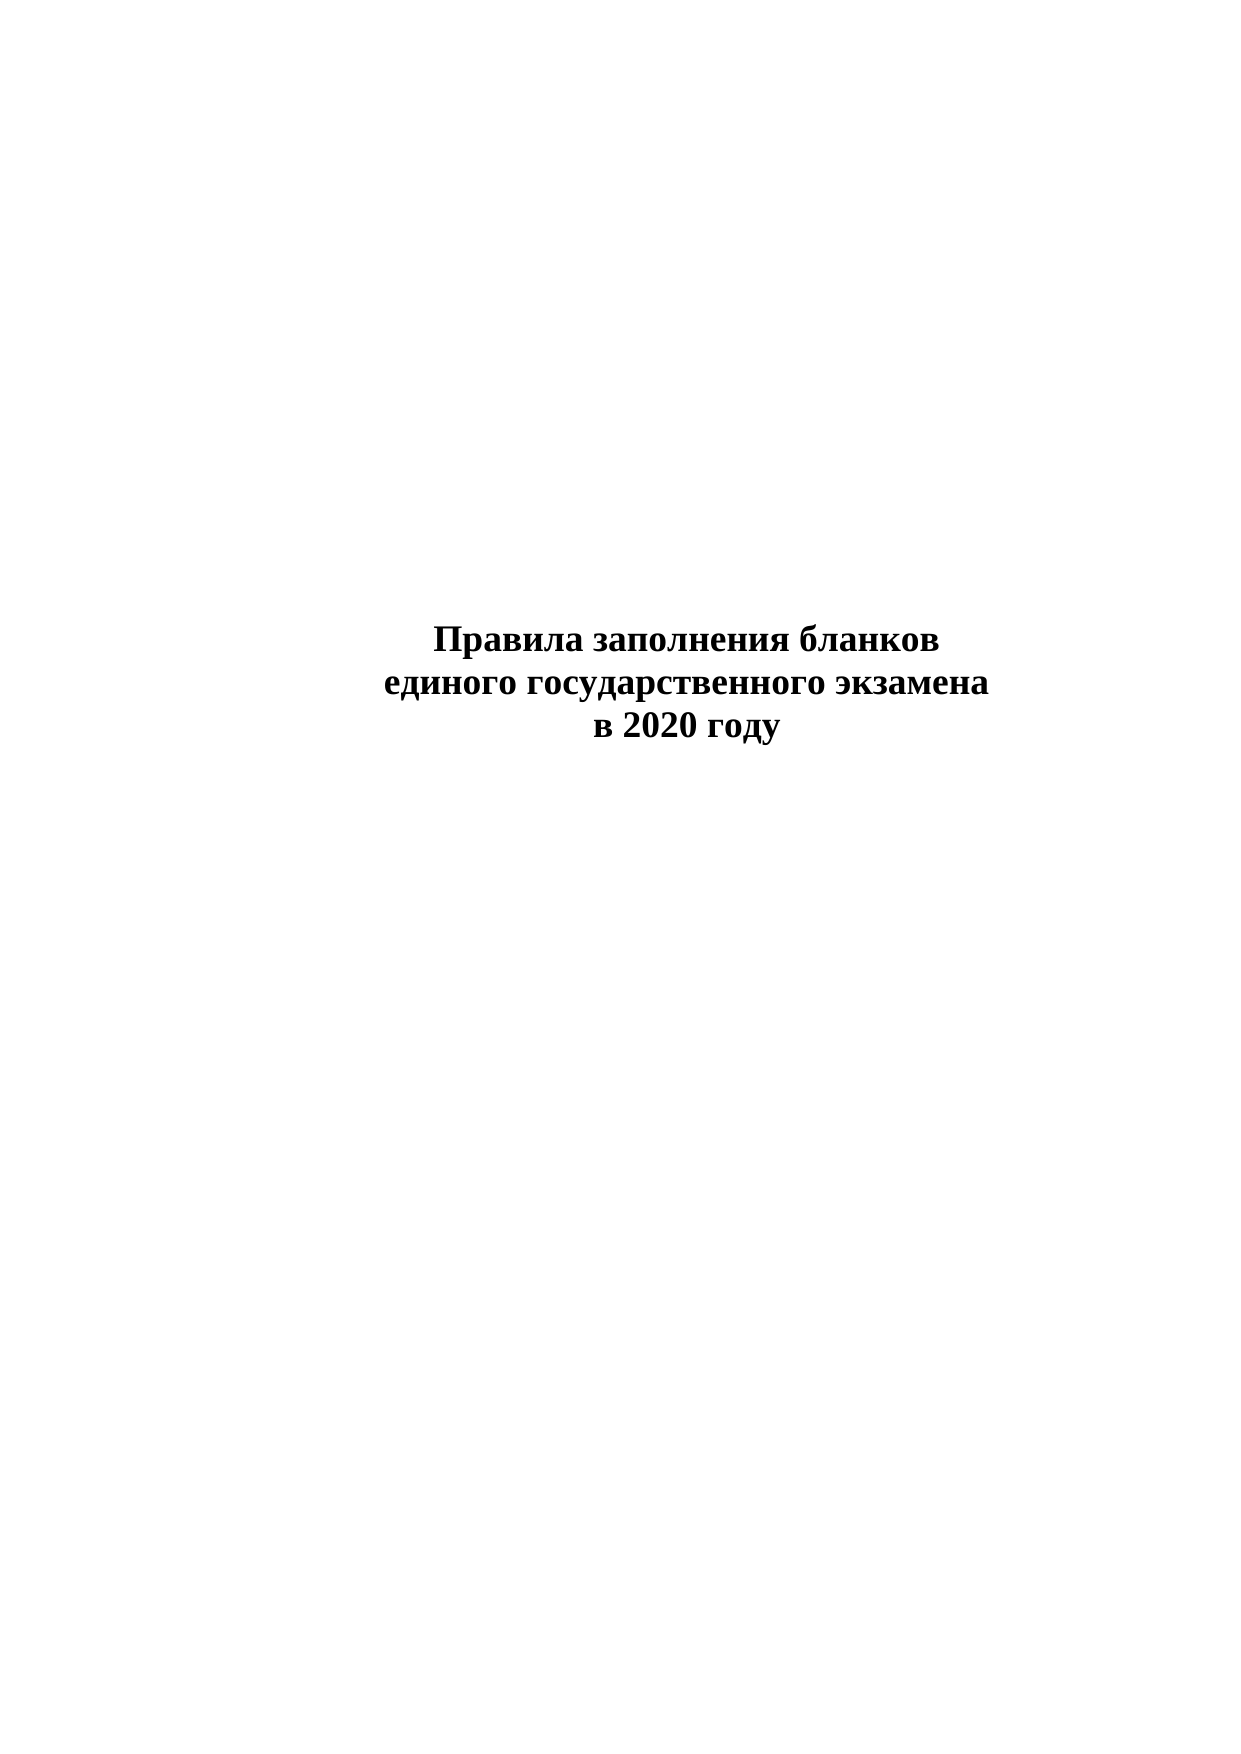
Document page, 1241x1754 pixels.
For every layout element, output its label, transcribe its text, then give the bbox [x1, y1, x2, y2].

text Правила заполнения бланков [118, 616, 1181, 659]
text в 2020 году [118, 703, 1181, 746]
text единого государственного экзамена [118, 659, 1181, 703]
